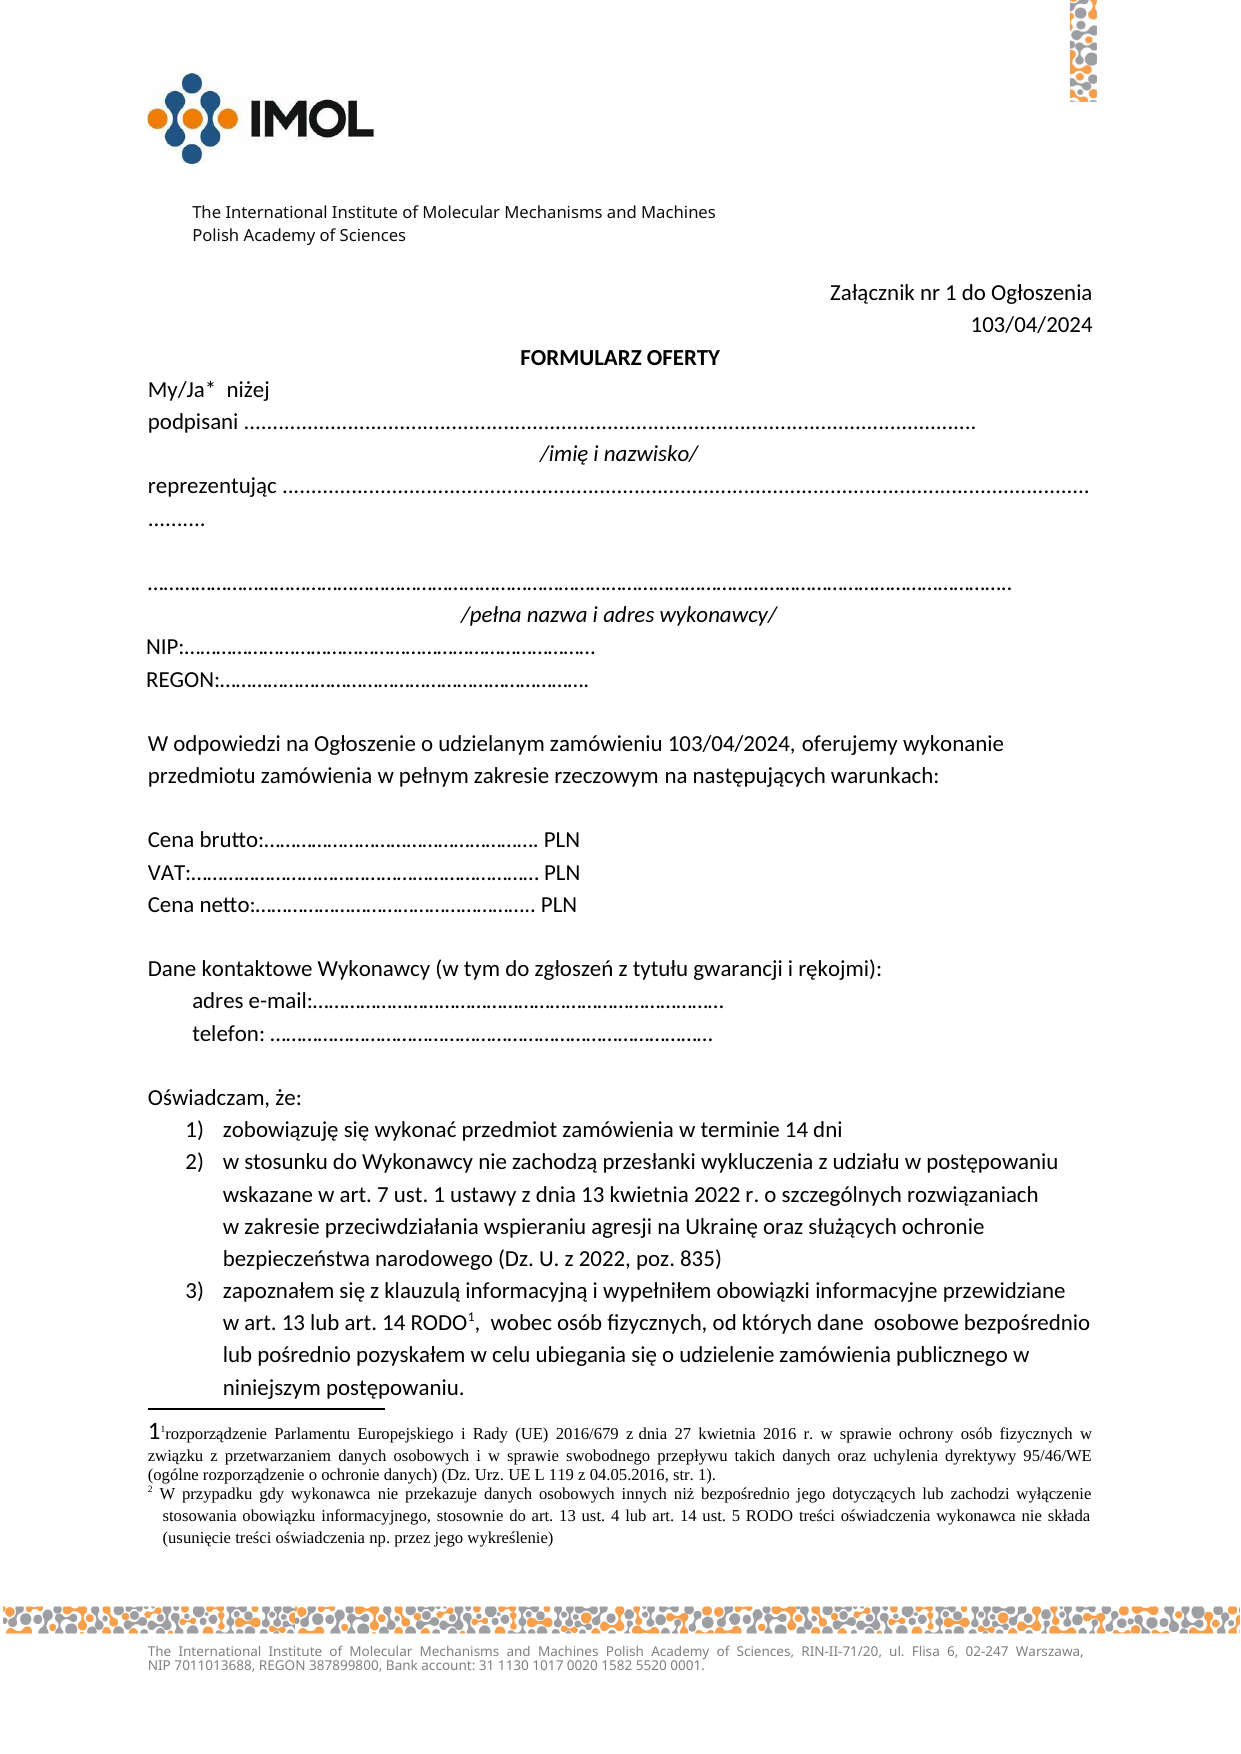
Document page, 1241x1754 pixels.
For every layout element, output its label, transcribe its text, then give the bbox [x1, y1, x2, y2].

list w stosunku do Wykonawcy nie zachodzą przesłanki wykluczenia z udziału w postępowaniu wskazane w art. 7 ust. 1 ustawy z dnia 13 kwietnia 2022 r. o szczególnych rozwiązaniach w zakresie przeciwdziałania wspieraniu agresji na Ukrainę oraz służących ochronie bezpieczeństwa narodowego (Dz. U. z 2022, poz. 835) [185, 1147, 1093, 1272]
text /pełna nazwa i adres wykonawcy/ [148, 600, 1093, 628]
text Dane kontaktowe Wykonawcy (w tym do zgłoszeń z tytułu gwarancji i rękojmi): [148, 954, 1093, 982]
list zobowiązuję się wykonać przedmiot zamówienia w terminie 14 dni [185, 1115, 1093, 1143]
text ……………………………………………………………………………………………………………………………………………….. [148, 568, 1093, 596]
text FORMULARZ OFERTY [148, 343, 1093, 371]
text NIP:…………………………………………………………………… [146, 632, 1093, 661]
text /imię i nazwisko/ [148, 439, 1093, 467]
text W odpowiedzi na Ogłoszenie o udzielanym zamówieniu 103/04/2024, oferujemy wykonanie przedmiotu zamówienia w pełnym zakresie rzeczowym na następujących warunkach: [148, 729, 1093, 789]
picture [147, 73, 374, 164]
text Załącznik nr 1 do Ogłoszenia [148, 278, 1093, 306]
text REGON:……………………………………………………………. [146, 665, 1093, 693]
text adres e-mail:…………………………………………………………………… [192, 987, 1093, 1014]
picture [3, 1605, 1240, 1634]
text telefon: ………………………………………………………………………… [192, 1019, 1093, 1047]
text My/Ja* niżej podpisani ............................................................................................................................... [148, 375, 1093, 435]
picture [1070, 0, 1097, 101]
text reprezentując ...................................................................................................................................................... [148, 472, 1093, 532]
text Oświadczam, że: [148, 1083, 1093, 1111]
text 103/04/2024 [148, 311, 1093, 339]
list zapoznałem się z klauzulą informacyjną i wypełniłem obowiązki informacyjne przewidziane w art. 13 lub art. 14 RODO, wobec osób fizycznych, od których dane osobowe bezpośrednio lub pośrednio pozyskałem w celu ubiegania się o udzielenie zamówienia publicznego w niniejszym postępowaniu. [185, 1276, 1093, 1401]
text Cena netto:…………………………………………….. PLN [148, 890, 1093, 918]
text VAT:………………………………………………………… PLN [148, 858, 1093, 886]
text Cena brutto:……………………………………………. PLN [148, 826, 1093, 854]
